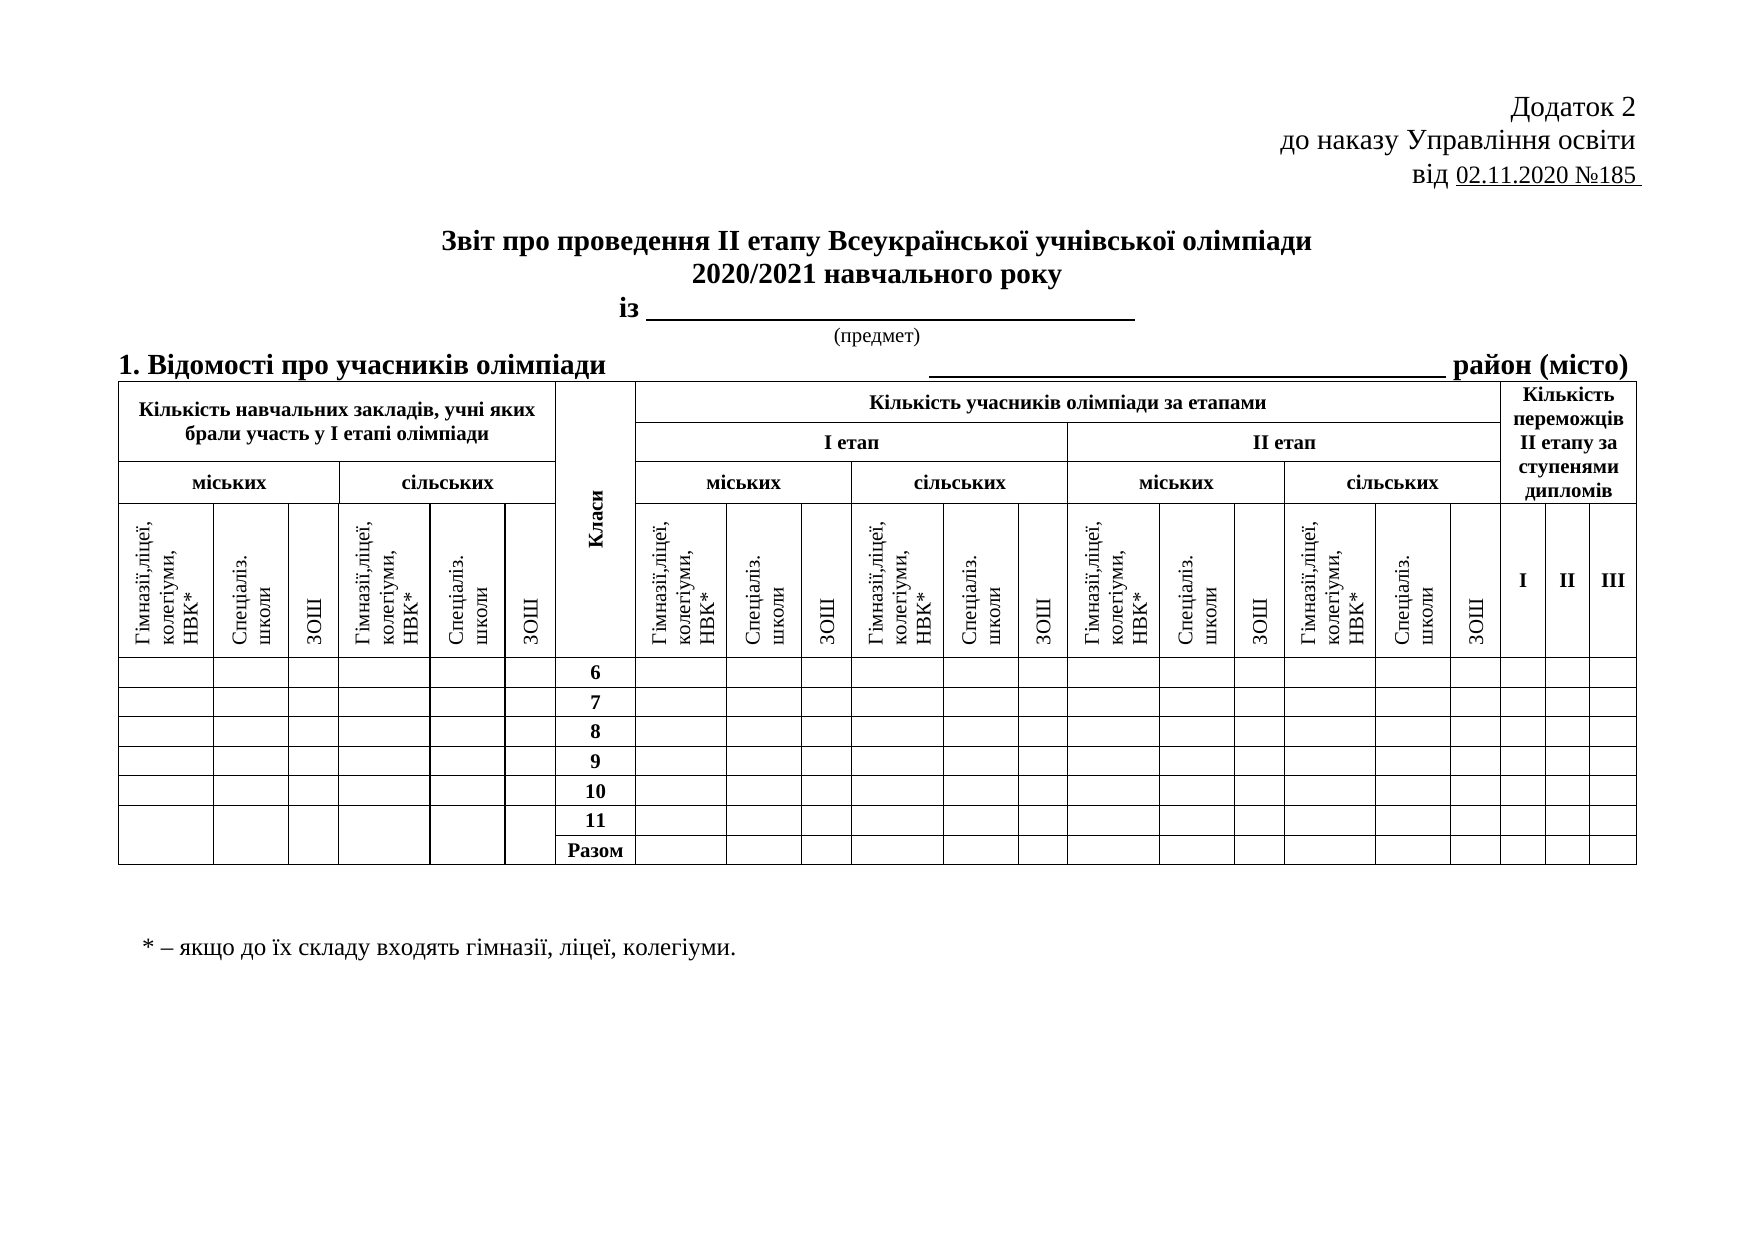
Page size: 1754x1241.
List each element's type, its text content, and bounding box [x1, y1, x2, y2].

table_cell [214, 776, 288, 805]
table_cell [431, 806, 504, 864]
table_cell ЗОШ [506, 504, 555, 657]
table_cell [1501, 836, 1545, 864]
table_cell [852, 806, 943, 834]
table_cell [1376, 836, 1450, 864]
table_cell міських [1068, 462, 1284, 502]
table_cell [727, 776, 801, 805]
table_cell Спеціаліз. школи [1376, 504, 1450, 657]
table_cell [852, 717, 943, 746]
table_cell [1285, 836, 1375, 864]
table_cell Спеціаліз. школи [727, 504, 801, 657]
table_cell Гімназії,ліцеї, колегіуми, НВК* [636, 504, 726, 657]
table_cell Гімназії,ліцеї, колегіуми, НВК* [852, 504, 943, 657]
table_cell [727, 658, 801, 687]
table_cell 10 [556, 776, 635, 805]
table_cell [1068, 836, 1159, 864]
table_cell [214, 747, 288, 775]
text Додаток 2 [118, 89, 1636, 122]
table_cell [1235, 688, 1284, 716]
table_cell [1546, 836, 1589, 864]
table_cell [431, 658, 504, 687]
table_cell [431, 747, 504, 775]
text із [118, 290, 1636, 323]
table_cell міських [119, 462, 339, 502]
table_cell [119, 747, 213, 775]
table_cell [1451, 836, 1500, 864]
table_cell [852, 688, 943, 716]
table_cell [1590, 688, 1636, 716]
table_cell [802, 806, 851, 834]
table_cell [1451, 747, 1500, 775]
table_cell [852, 836, 943, 864]
table_cell [214, 806, 288, 864]
table_cell [1546, 806, 1589, 834]
table_cell [852, 747, 943, 775]
table_cell [1546, 717, 1589, 746]
table_cell [636, 688, 726, 716]
table_cell [944, 836, 1018, 864]
table_cell [1590, 776, 1636, 805]
table_cell [1285, 747, 1375, 775]
table_cell [339, 717, 429, 746]
table_cell [802, 836, 851, 864]
table_cell ІІ [1546, 504, 1589, 657]
table_cell [1235, 776, 1284, 805]
table_cell [727, 688, 801, 716]
table_cell [119, 806, 213, 864]
table_cell [1019, 717, 1067, 746]
text * – якщо до їх складу входять гімназії, ліцеї, колегіуми. [118, 932, 1636, 961]
table_cell [1235, 658, 1284, 687]
table_cell 7 [556, 688, 635, 716]
table_cell [944, 688, 1018, 716]
table_cell [214, 658, 288, 687]
table_cell ЗОШ [1019, 504, 1067, 657]
table_cell [944, 806, 1018, 834]
table_cell [636, 806, 726, 834]
table_cell [1501, 747, 1545, 775]
table_cell [1501, 717, 1545, 746]
table_cell [1068, 717, 1159, 746]
table_cell [1451, 717, 1500, 746]
table_cell [431, 776, 504, 805]
table_cell ІІІ [1590, 504, 1636, 657]
table_cell [431, 717, 504, 746]
table_cell 9 [556, 747, 635, 775]
table_cell [506, 747, 555, 775]
table_cell [1376, 688, 1450, 716]
table_cell [1068, 776, 1159, 805]
table_cell [1235, 836, 1284, 864]
table_cell [506, 776, 555, 805]
table_cell [1160, 688, 1234, 716]
table_cell сільських [1285, 462, 1500, 502]
table_cell ЗОШ [1451, 504, 1500, 657]
table_cell [339, 747, 429, 775]
table_cell ЗОШ [1235, 504, 1284, 657]
table_cell [636, 658, 726, 687]
table_cell [944, 658, 1018, 687]
table_cell [289, 688, 338, 716]
table_cell [1546, 747, 1589, 775]
table_cell [727, 836, 801, 864]
table_cell [1019, 776, 1067, 805]
table_cell Гімназії,ліцеї, колегіуми, НВК* [1068, 504, 1159, 657]
table_cell [1068, 688, 1159, 716]
table_cell [1376, 658, 1450, 687]
table_cell [802, 747, 851, 775]
table_cell [1501, 806, 1545, 834]
table_cell [1235, 806, 1284, 834]
text від 02.11.2020 №185 [118, 156, 1636, 189]
table_cell [1285, 658, 1375, 687]
table_cell [944, 717, 1018, 746]
table_cell [506, 658, 555, 687]
table_cell [1546, 688, 1589, 716]
table_cell [1590, 658, 1636, 687]
table_cell [1285, 688, 1375, 716]
table_cell [119, 776, 213, 805]
table_cell [1376, 717, 1450, 746]
table_cell [1451, 688, 1500, 716]
table_cell [1019, 658, 1067, 687]
table_cell 8 [556, 717, 635, 746]
table_cell Спеціаліз. школи [944, 504, 1018, 657]
table_cell [289, 717, 338, 746]
table_cell [119, 688, 213, 716]
table_cell [636, 836, 726, 864]
table_cell [1451, 806, 1500, 834]
table_cell [727, 717, 801, 746]
table_cell Спеціаліз. школи [431, 504, 504, 657]
table_cell Разом [556, 836, 635, 864]
table_cell [852, 658, 943, 687]
table_cell [506, 688, 555, 716]
text 1. Відомості про учасників олімпіади район (місто) [118, 347, 1636, 381]
table_cell ЗОШ [289, 504, 338, 657]
table_cell [506, 806, 555, 864]
table_cell [289, 776, 338, 805]
table_cell [1546, 658, 1589, 687]
table_cell [339, 776, 429, 805]
table_cell [1160, 806, 1234, 834]
table_cell [802, 717, 851, 746]
table_cell [802, 688, 851, 716]
table_cell [1160, 747, 1234, 775]
table_cell [506, 717, 555, 746]
table_cell [1019, 806, 1067, 834]
table_cell [1376, 806, 1450, 834]
table_header Кількість навчальних закладів, учні яких брали участь у І етапі олімпіади [119, 382, 555, 461]
table_cell [289, 658, 338, 687]
table_cell [1285, 806, 1375, 834]
table_cell [1068, 658, 1159, 687]
table_cell [1376, 776, 1450, 805]
table_cell [1068, 806, 1159, 834]
table_cell [1285, 776, 1375, 805]
table_cell [727, 806, 801, 834]
table_cell [944, 776, 1018, 805]
text до наказу Управління освіти [118, 122, 1636, 156]
table_cell [1501, 776, 1545, 805]
table_cell [802, 658, 851, 687]
table_cell [636, 717, 726, 746]
table_cell [1160, 717, 1234, 746]
table_cell [1501, 658, 1545, 687]
table_cell ЗОШ [802, 504, 851, 657]
table_cell [852, 776, 943, 805]
table_cell [636, 776, 726, 805]
table_cell [1590, 806, 1636, 834]
table_cell [1451, 776, 1500, 805]
table_cell [727, 747, 801, 775]
table_cell [119, 658, 213, 687]
table_cell Гімназії,ліцеї, колегіуми, НВК* [339, 504, 429, 657]
table_cell міських [636, 462, 851, 502]
table_cell [1235, 747, 1284, 775]
table_cell [802, 776, 851, 805]
table_cell Гімназії,ліцеї, колегіуми, НВК* [1285, 504, 1375, 657]
table_cell [1546, 776, 1589, 805]
table_cell [214, 717, 288, 746]
table_cell [1160, 776, 1234, 805]
table_cell [119, 717, 213, 746]
table_cell І [1501, 504, 1545, 657]
table_cell [1451, 658, 1500, 687]
table_header Кількість учасників олімпіади за етапами [636, 382, 1500, 422]
table_cell 11 [556, 806, 635, 834]
table_cell [1068, 747, 1159, 775]
table_cell [944, 747, 1018, 775]
table_cell [339, 658, 429, 687]
table_cell [1019, 688, 1067, 716]
table_cell [1019, 836, 1067, 864]
table_cell [1590, 717, 1636, 746]
text (предмет) [118, 323, 1636, 347]
table_cell [339, 806, 429, 864]
table_cell [431, 688, 504, 716]
table_cell ІІ етап [1068, 423, 1500, 461]
table_cell [1235, 717, 1284, 746]
table_cell [289, 747, 338, 775]
table_cell [289, 806, 338, 864]
table_cell [1019, 747, 1067, 775]
text Звіт про проведення ІІ етапу Всеукраїнської учнівської олімпіади [118, 223, 1636, 256]
table_cell [1590, 836, 1636, 864]
table_cell [214, 688, 288, 716]
table_cell І етап [636, 423, 1067, 461]
table_cell [339, 688, 429, 716]
table_header Класи [556, 382, 635, 657]
text 2020/2021 навчального року [118, 256, 1636, 290]
table_header Кількість переможців ІІ етапу за ступенями дипломів [1501, 382, 1636, 502]
table_cell 6 [556, 658, 635, 687]
table_cell [1590, 747, 1636, 775]
table_cell сільських [852, 462, 1067, 502]
table_cell [1160, 836, 1234, 864]
table_cell Спеціаліз. школи [1160, 504, 1234, 657]
table_cell [1376, 747, 1450, 775]
table_cell [636, 747, 726, 775]
table_cell [1285, 717, 1375, 746]
table_cell [1160, 658, 1234, 687]
table_cell сільських [340, 462, 555, 502]
table_cell [1501, 688, 1545, 716]
table_cell Гімназії,ліцеї, колегіуми, НВК* [119, 504, 213, 657]
table_cell Спеціаліз. школи [214, 504, 288, 657]
